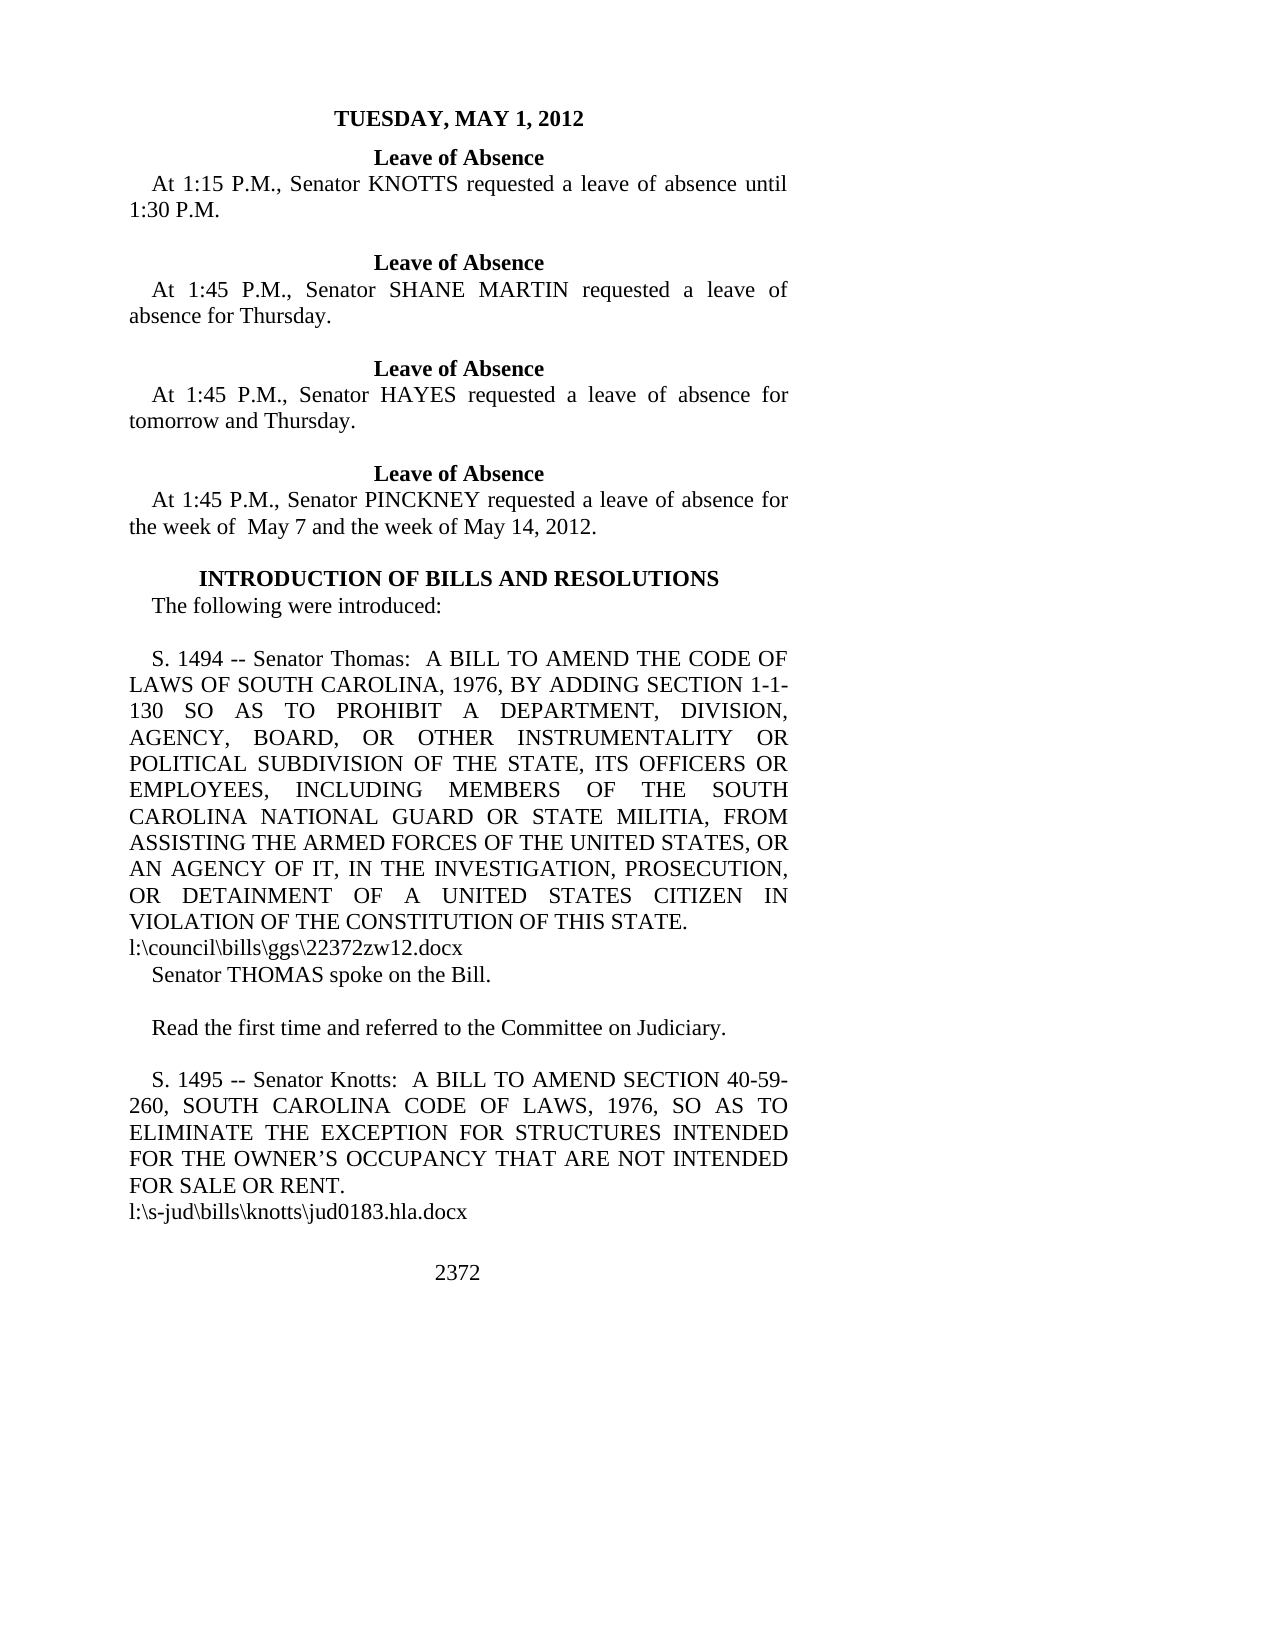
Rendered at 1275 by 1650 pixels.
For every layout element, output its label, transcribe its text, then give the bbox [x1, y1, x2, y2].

text At 1:15 P.M., Senator KNOTTS requested a leave of absence until 1:30 P.M. [129, 170, 789, 223]
text Senator THOMAS spoke on the Bill. [129, 961, 789, 987]
text The following were introduced: [129, 592, 789, 618]
text S. 1494 -- Senator Thomas: A BILL TO AMEND THE CODE OF LAWS OF SOUTH CAROLINA, 1976, BY ADDING SECTION 1-1-130 SO AS TO PROHIBIT A DEPARTMENT, DIVISION, AGENCY, BOARD, OR OTHER INSTRUMENTALITY OR POLITICAL SUBDIVISION OF THE STATE, ITS OFFICERS OR EMPLOYEES, INCLUDING MEMBERS OF THE SOUTH CAROLINA NATIONAL GUARD OR STATE MILITIA, FROM ASSISTING THE ARMED FORCES OF THE UNITED STATES, OR AN AGENCY OF IT, IN THE INVESTIGATION, PROSECUTION, OR DETAINMENT OF A UNITED STATES CITIZEN IN VIOLATION OF THE CONSTITUTION OF THIS STATE. [129, 644, 789, 934]
text l:\council\bills\ggs\22372zw12.docx [129, 934, 789, 961]
text l:\s-jud\bills\knotts\jud0183.hla.docx [129, 1198, 789, 1224]
text S. 1495 -- Senator Knotts: A BILL TO AMEND SECTION 40-59-260, SOUTH CAROLINA CODE OF LAWS, 1976, SO AS TO ELIMINATE THE EXCEPTION FOR STRUCTURES INTENDED FOR THE OWNER’S OCCUPANCY THAT ARE NOT INTENDED FOR SALE OR RENT. [129, 1066, 789, 1198]
text Leave of Absence [129, 460, 789, 486]
text At 1:45 P.M., Senator HAYES requested a leave of absence for tomorrow and Thursday. [129, 381, 789, 434]
text At 1:45 P.M., Senator PINCKNEY requested a leave of absence for the week of May 7 and the week of May 14, 2012. [129, 486, 789, 539]
text Leave of Absence [129, 144, 789, 170]
text INTRODUCTION OF BILLS AND RESOLUTIONS [129, 566, 789, 592]
text At 1:45 P.M., Senator SHANE MARTIN requested a leave of absence for Thursday. [129, 276, 789, 328]
text Leave of Absence [129, 249, 789, 276]
text Leave of Absence [129, 355, 789, 381]
text Read the first time and referred to the Committee on Judiciary. [129, 1013, 789, 1040]
